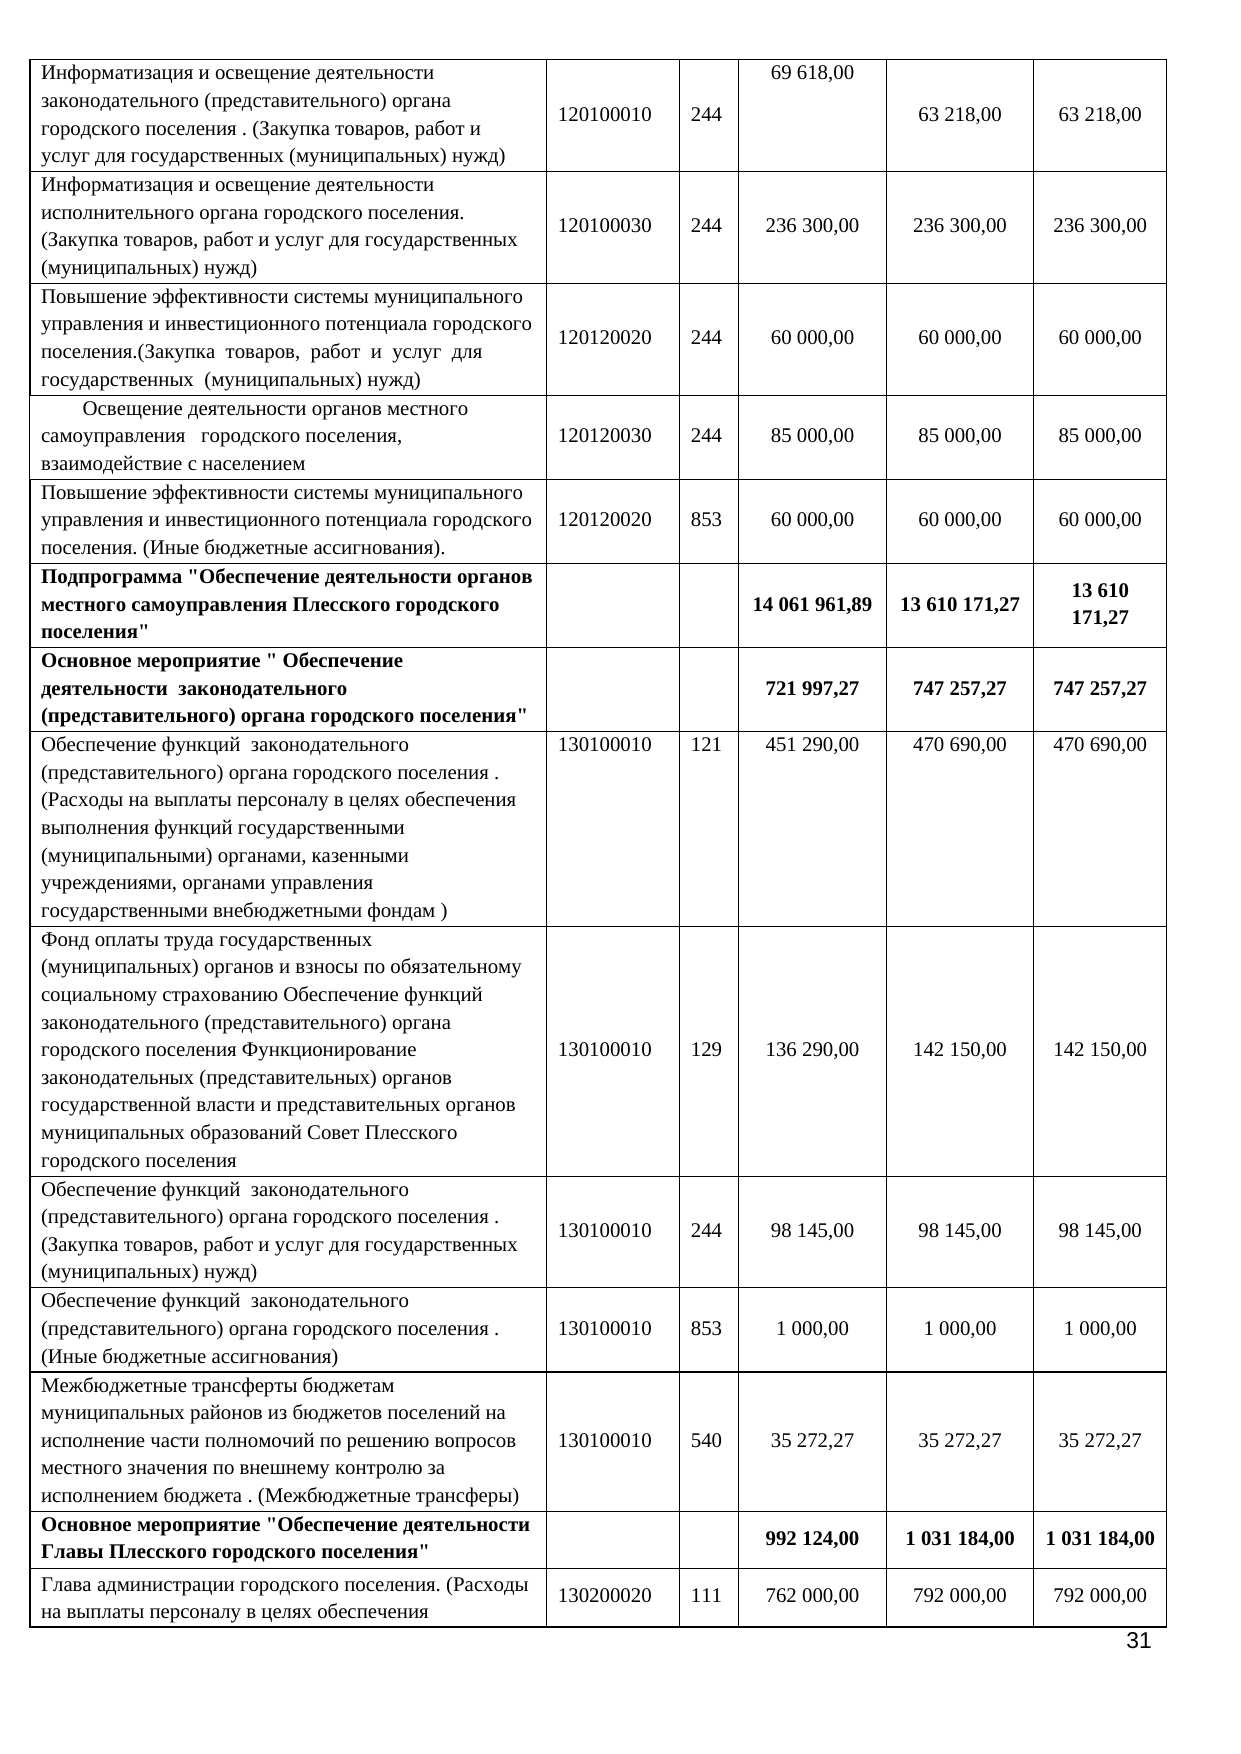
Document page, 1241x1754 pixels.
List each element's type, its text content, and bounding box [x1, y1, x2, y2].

table_cell 1 031 184,00 [887, 1512, 1033, 1567]
table_cell [680, 564, 738, 647]
table_cell [547, 648, 679, 731]
table_cell Повышение эффективности системы муниципального управления и инвестиционного потенциала городского поселения.(Закупка товаров, работ и услуг для государственных (муниципальных) нужд) [31, 284, 546, 394]
table_cell 60 000,00 [887, 284, 1033, 394]
table_cell Обеспечение функций законодательного (представительного) органа городского поселения . (Расходы на выплаты персоналу в целях обеспечения выполнения функций государственными (муниципальными) органами, казенными учреждениями, органами управления государственными внебюджетными фондам ) [31, 732, 546, 926]
table_cell 244 [680, 1177, 738, 1287]
table_cell 129 [680, 927, 738, 1176]
table_cell 236 300,00 [887, 172, 1033, 283]
table_cell 130200020 [547, 1569, 679, 1626]
table_cell 792 000,00 [1034, 1569, 1166, 1626]
table_cell Освещение деятельности органов местного самоуправления городского поселения, взаимодействие с населением [30, 396, 546, 479]
table_cell 470 690,00 [1034, 732, 1166, 926]
table_cell 236 300,00 [739, 172, 886, 283]
table_cell Основное мероприятие " Обеспечение деятельности законодательного (представительного) органа городского поселения" [31, 648, 546, 731]
table_cell 85 000,00 [1034, 396, 1166, 479]
table_cell 130100010 [547, 732, 679, 926]
table_cell Обеспечение функций законодательного (представительного) органа городского поселения . (Иные бюджетные ассигнования) [31, 1288, 546, 1371]
table_cell 120120020 [547, 284, 679, 394]
table_cell 747 257,27 [887, 648, 1033, 731]
table_cell 60 000,00 [1034, 284, 1166, 394]
table_cell 98 145,00 [887, 1177, 1033, 1287]
table_cell Подпрограмма "Обеспечение деятельности органов местного самоуправления Плесского городского поселения" [31, 564, 546, 647]
table_cell 1 000,00 [887, 1288, 1033, 1371]
table_cell 35 272,27 [739, 1373, 886, 1511]
table_cell 120120020 [547, 480, 679, 563]
table_cell 85 000,00 [739, 396, 886, 479]
table_cell 792 000,00 [887, 1569, 1033, 1626]
table_cell 85 000,00 [887, 396, 1033, 479]
table_cell 111 [680, 1569, 738, 1626]
table_cell 992 124,00 [739, 1512, 886, 1567]
table_cell 853 [680, 1288, 738, 1371]
table_cell 98 145,00 [739, 1177, 886, 1287]
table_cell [31, 1569, 546, 1626]
table_cell 35 272,27 [1034, 1373, 1166, 1511]
table_cell 721 997,27 [739, 648, 886, 731]
table_cell 120100010 [547, 60, 679, 171]
table_cell 60 000,00 [1034, 480, 1166, 563]
table_cell 35 272,27 [887, 1373, 1033, 1511]
table_cell 13 610 171,27 [887, 564, 1033, 647]
table_cell Повышение эффективности системы муниципального управления и инвестиционного потенциала городского поселения. (Иные бюджетные ассигнования). [31, 480, 546, 563]
table_cell 63 218,00 [887, 60, 1033, 171]
table_cell 142 150,00 [887, 927, 1033, 1176]
table_cell 60 000,00 [739, 284, 886, 394]
table_cell 98 145,00 [1034, 1177, 1166, 1287]
table_cell 130100010 [547, 1373, 679, 1511]
table_cell 1 000,00 [739, 1288, 886, 1371]
table_cell [680, 648, 738, 731]
table_cell 451 290,00 [739, 732, 886, 926]
table_cell Основное мероприятие "Обеспечение деятельности Главы Плесского городского поселения" [31, 1512, 546, 1567]
table_cell 244 [680, 396, 738, 479]
table_cell 136 290,00 [739, 927, 886, 1176]
table_cell Обеспечение функций законодательного (представительного) органа городского поселения . (Закупка товаров, работ и услуг для государственных (муниципальных) нужд) [31, 1177, 546, 1287]
table_cell 747 257,27 [1034, 648, 1166, 731]
table_cell 244 [680, 284, 738, 394]
table_cell 130100010 [547, 927, 679, 1176]
table_cell 63 218,00 [1034, 60, 1166, 171]
table_cell Информатизация и освещение деятельности исполнительного органа городского поселения. (Закупка товаров, работ и услуг для государственных (муниципальных) нужд) [31, 172, 546, 283]
table_cell 13 610 171,27 [1034, 564, 1166, 647]
table_cell 244 [680, 60, 738, 171]
table_cell 121 [680, 732, 738, 926]
table_cell Информатизация и освещение деятельности законодательного (представительного) органа городского поселения . (Закупка товаров, работ и услуг для государственных (муниципальных) нужд) [31, 60, 546, 171]
table_cell 130100010 [547, 1288, 679, 1371]
table_cell 1 031 184,00 [1034, 1512, 1166, 1567]
table_cell 120120030 [547, 396, 679, 479]
table_cell 14 061 961,89 [739, 564, 886, 647]
table_cell 853 [680, 480, 738, 563]
table_cell 244 [680, 172, 738, 283]
table_cell 60 000,00 [887, 480, 1033, 563]
table_cell 69 618,00 [739, 60, 886, 171]
table_cell 130100010 [547, 1177, 679, 1287]
table_cell Межбюджетные трансферты бюджетам муниципальных районов из бюджетов поселений на исполнение части полномочий по решению вопросов местного значения по внешнему контролю за исполнением бюджета . (Межбюджетные трансферы) [31, 1373, 546, 1511]
table_cell [547, 1512, 679, 1567]
table_cell Фонд оплаты труда государственных (муниципальных) органов и взносы по обязательному социальному страхованию Обеспечение функций законодательного (представительного) органа городского поселения Функционирование законодательных (представительных) органов государственной власти и представительных органов муниципальных образований Совет Плесского городского поселения [31, 927, 546, 1176]
table_cell [680, 1512, 738, 1567]
table_cell 762 000,00 [739, 1569, 886, 1626]
table_cell 142 150,00 [1034, 927, 1166, 1176]
table_cell 470 690,00 [887, 732, 1033, 926]
table_cell 540 [680, 1373, 738, 1511]
table_cell 60 000,00 [739, 480, 886, 563]
table_cell 1 000,00 [1034, 1288, 1166, 1371]
table_cell 120100030 [547, 172, 679, 283]
table_cell 236 300,00 [1034, 172, 1166, 283]
table_cell [547, 564, 679, 647]
